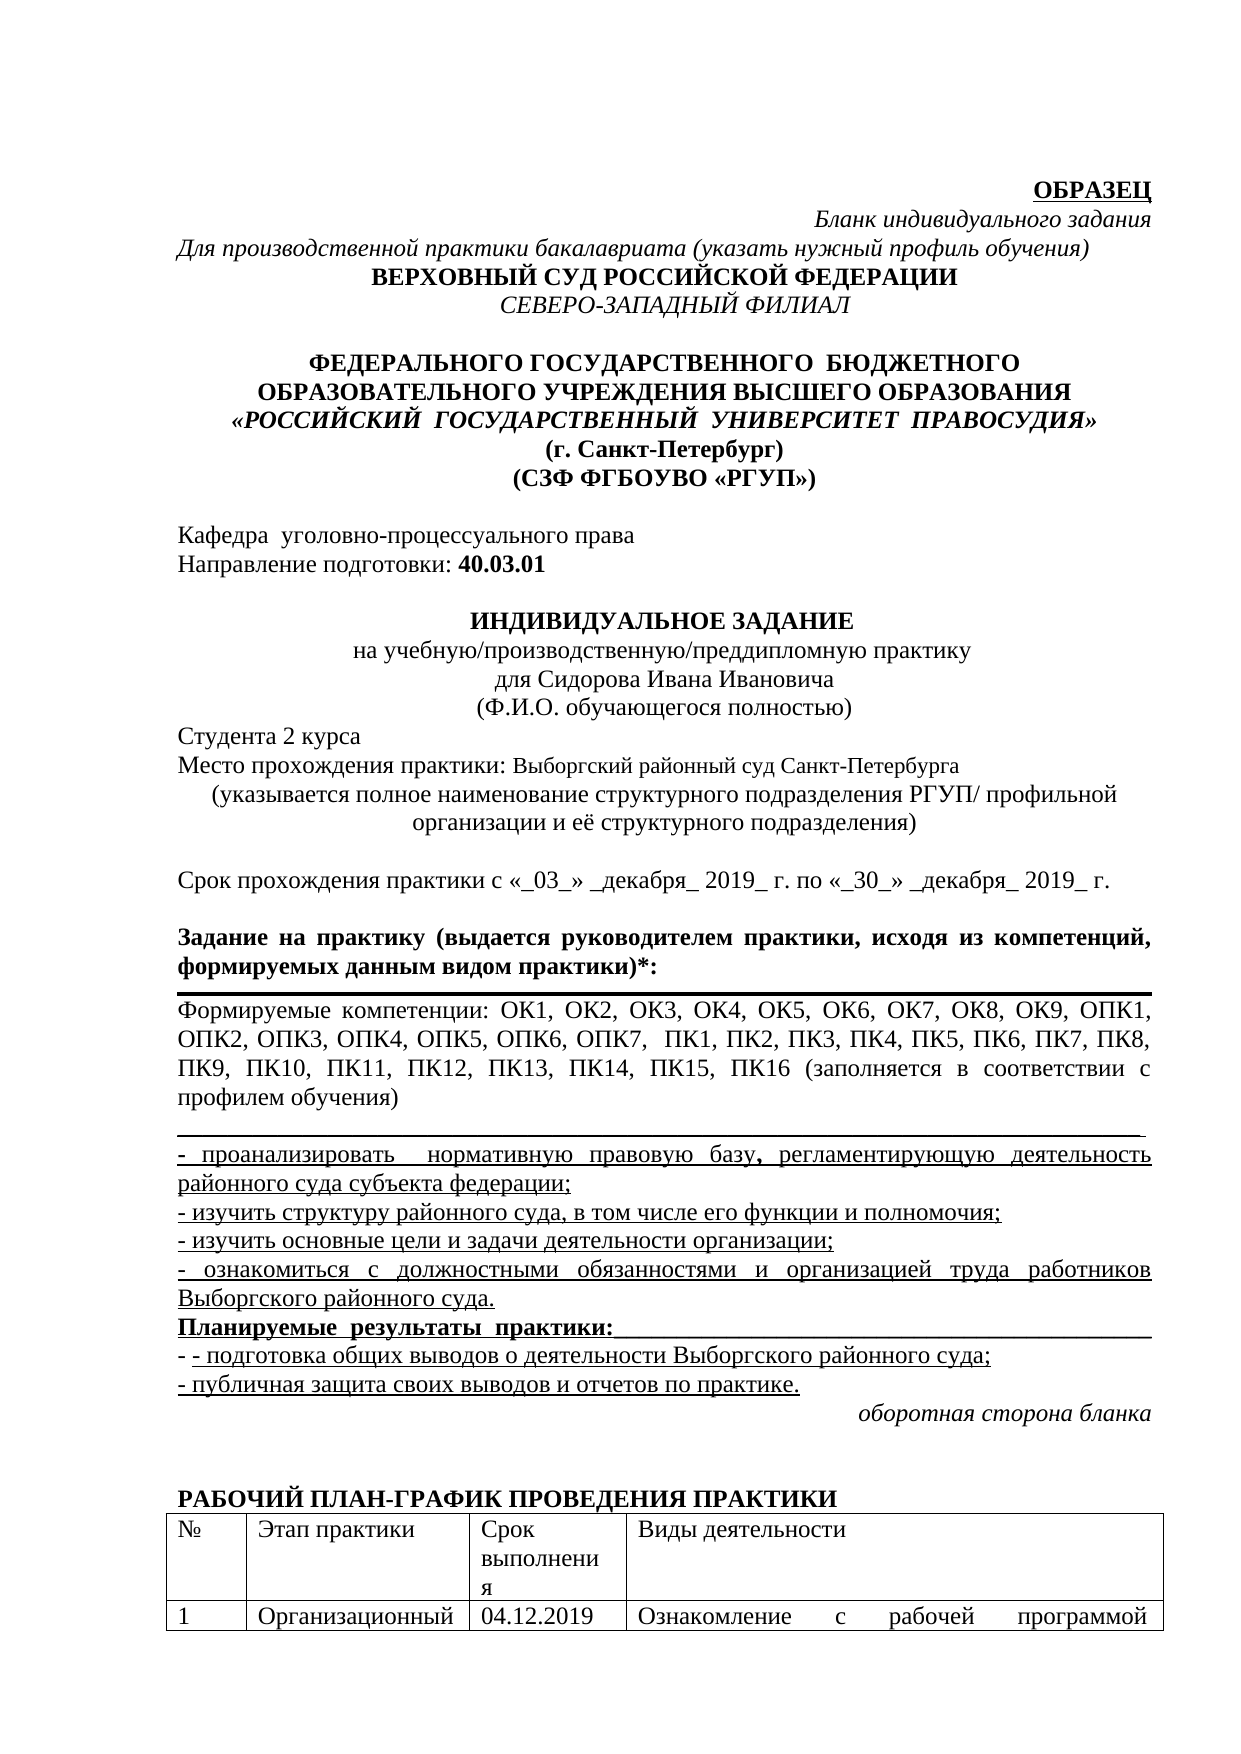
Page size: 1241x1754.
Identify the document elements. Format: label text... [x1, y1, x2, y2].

text Планируемые результаты практики:___________________________________________ - - подготовка общих выводов о деятельности Выборгского районного суда; [177, 1338, 1152, 1369]
text ФЕДЕРАЛЬНОГО ГОСУДАРСТВЕННОГО БЮДЖЕТНОГО ОБРАЗОВАТЕЛЬНОГО УЧРЕЖДЕНИЯ ВЫСШЕГО ОБРАЗОВАНИЯ [177, 348, 1152, 406]
text - публичная защита своих выводов и отчетов по практике. [177, 1369, 1152, 1398]
text - проанализировать нормативную правовую базу, регламентирующую деятельность районного суда субъекта федерации; [177, 1166, 1152, 1197]
text - проанализировать нормативную правовую базу, регламентирующую деятельность районного суда субъекта федерации; [177, 1139, 1152, 1164]
text Формируемые компетенции: ОК1, ОК2, ОК3, ОК4, ОК5, ОК6, ОК7, ОК8, ОК9, ОПК1, ОПК2, ОПК3, ОПК4, ОПК5, ОПК6, ОПК7, ПК1, ПК2, ПК3, ПК4, ПК5, ПК6, ПК7, ПК8, ПК9, ПК10, ПК11, ПК12, ПК13, ПК14, ПК15, ПК16 (заполняется в соответствии с профилем обучения) [177, 996, 1152, 1111]
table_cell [627, 1601, 1163, 1630]
text (СЗФ ФГБОУВО «РГУП») [177, 463, 1152, 492]
subtitle СЕВЕРО-ЗАПАДНЫЙ ФИЛИАЛ [198, 291, 1152, 319]
text Для производственной практики бакалавриата (указать нужный профиль обучения) [177, 233, 1152, 262]
text (указывается полное наименование структурного подразделения РГУП/ профильной организации и её структурного подразделения) [177, 779, 1152, 836]
text - ознакомиться с должностными обязанностями и организацией труда работников Выборгского районного суда. [177, 1280, 1152, 1312]
table_header № [167, 1514, 246, 1600]
text Кафедра уголовно-процессуального права [177, 521, 1147, 549]
table_header Виды деятельности [627, 1514, 1163, 1600]
text Бланк индивидуального задания [177, 204, 1152, 233]
table_cell Организационный [247, 1601, 469, 1630]
text Место прохождения практики: Выборгский районный суд Санкт-Петербурга [177, 750, 1152, 779]
text Задание на практику (выдается руководителем практики, исходя из компетенций, формируемых данным видом практики)*: [177, 922, 1152, 992]
text ИНДИВИДУАЛЬНОЕ ЗАДАНИЕ [177, 606, 1147, 635]
text Планируемые результаты практики:___________________________________________ - - подготовка общих выводов о деятельности Выборгского районного суда; [177, 1312, 1152, 1337]
table_cell 04.12.2019 [470, 1601, 626, 1630]
text для Сидорова Ивана Ивановича [177, 664, 1152, 692]
text Направление подготовки: 40.03.01 [177, 549, 1147, 606]
text Студента 2 курса [177, 721, 1152, 750]
subtitle «РОССИЙСКИЙ ГОСУДАРСТВЕННЫЙ УНИВЕРСИТЕТ ПРАВОСУДИЯ» [177, 406, 1152, 434]
text (Ф.И.О. обучающегося полностью) [177, 692, 1152, 721]
table_cell 1 [167, 1601, 246, 1630]
text Срок прохождения практики с «_03_» _декабря_ 2019_ г. по «_30_» _декабря_ 2019_ г. [177, 865, 1152, 894]
text - изучить основные цели и задачи деятельности организации; [177, 1226, 1152, 1254]
text _____________________________________________________________________________ [177, 1111, 1152, 1139]
table_header Этап практики [247, 1514, 469, 1600]
text (г. Санкт-Петербург) [177, 434, 1152, 463]
text - ознакомиться с должностными обязанностями и организацией труда работников Выборгского районного суда. [177, 1254, 1152, 1279]
text РАБОЧИЙ ПЛАН-ГРАФИК ПРОВЕДЕНИЯ ПРАКТИКИ [177, 1484, 1147, 1513]
text ОБРАЗЕЦ [177, 176, 1152, 204]
text на учебную/производственную/преддипломную практику [177, 635, 1147, 664]
text оборотная сторона бланка [177, 1398, 1152, 1427]
table_header Срок выполнения [470, 1514, 626, 1600]
text - изучить структуру районного суда, в том числе его функции и полномочия; [177, 1197, 1152, 1226]
subtitle ВЕРХОВНЫЙ СУД РОССИЙСКОЙ ФЕДЕРАЦИИ [177, 262, 1152, 291]
